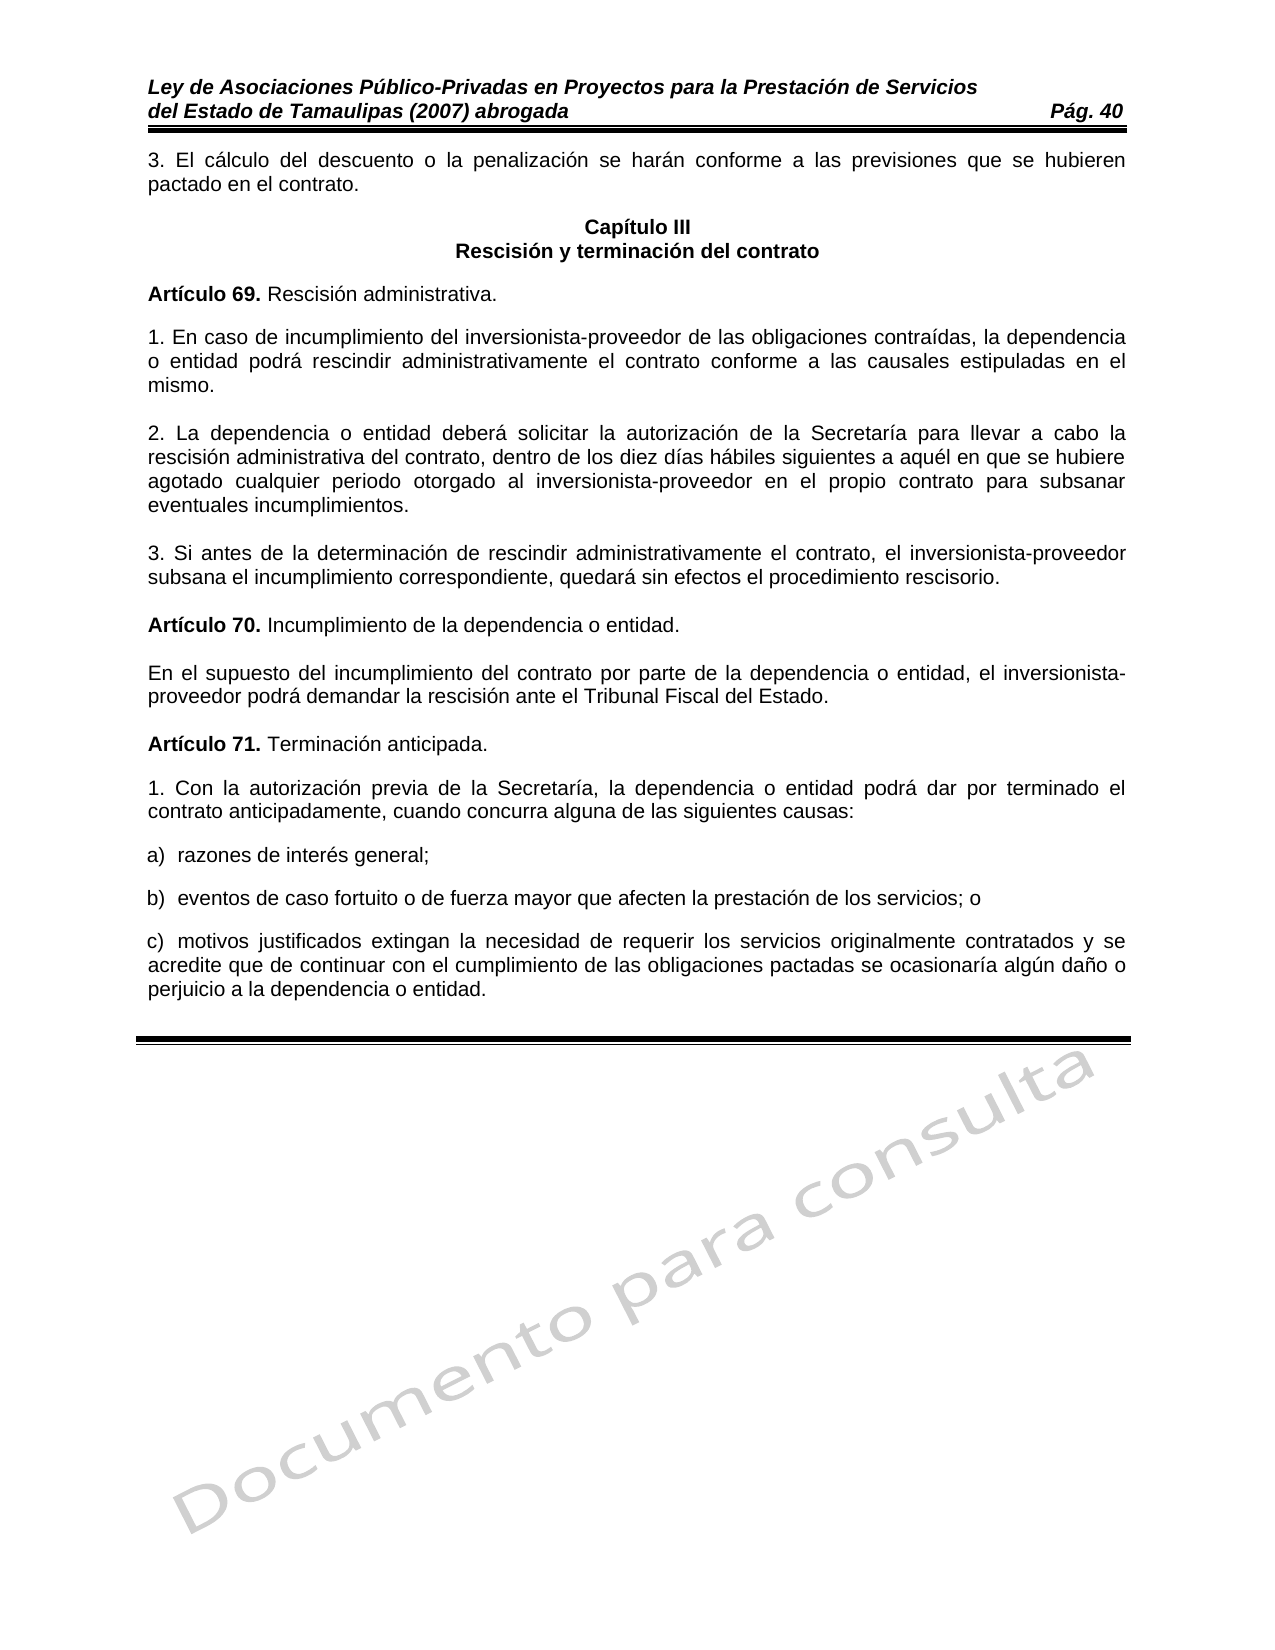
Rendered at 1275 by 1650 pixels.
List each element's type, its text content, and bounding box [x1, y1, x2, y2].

text 1. En caso de incumplimiento del inversionista-proveedor de las obligaciones contraídas, la dependencia o entidad podrá rescindir administrativamente el contrato conforme a las causales estipuladas en el mismo. [148, 325, 1127, 397]
text Artículo 69. Rescisión administrativa. [148, 282, 1127, 306]
text Rescisión y terminación del contrato [148, 239, 1127, 263]
list razones de interés general; [147, 842, 1127, 866]
text 3. Si antes de la determinación de rescindir administrativamente el contrato, el inversionista-proveedor subsana el incumplimiento correspondiente, quedará sin efectos el procedimiento rescisorio. [148, 541, 1127, 588]
text Artículo 71. Terminación anticipada. [148, 732, 1127, 756]
text En el supuesto del incumplimiento del contrato por parte de la dependencia o entidad, el inversionista-proveedor podrá demandar la rescisión ante el Tribunal Fiscal del Estado. [148, 660, 1127, 708]
text 1. Con la autorización previa de , la dependencia o entidad podrá dar por terminado el contrato anticipadamente, cuando concurra alguna de las siguientes causas: [148, 775, 1127, 823]
list motivos justificados extingan la necesidad de requerir los servicios originalmente contratados y se acredite que de continuar con el cumplimiento de las obligaciones pactadas se ocasionaría algún daño o perjuicio a la dependencia o entidad. [147, 929, 1127, 1001]
text 2. La dependencia o entidad deberá solicitar la autorización de para llevar a cabo la rescisión administrativa del contrato, dentro de los diez días hábiles siguientes a aquél en que se hubiere agotado cualquier periodo otorgado al inversionista-proveedor en el propio contrato para subsanar eventuales incumplimientos. [148, 421, 1127, 517]
text Artículo 70. Incumplimiento de la dependencia o entidad. [148, 612, 1127, 636]
text Capítulo III [148, 215, 1127, 239]
text 3. El cálculo del descuento o la penalización se harán conforme a las previsiones que se hubieren pactado en el contrato. [148, 148, 1127, 196]
list eventos de caso fortuito o de fuerza mayor que afecten la prestación de los servicios; o [147, 886, 1127, 909]
